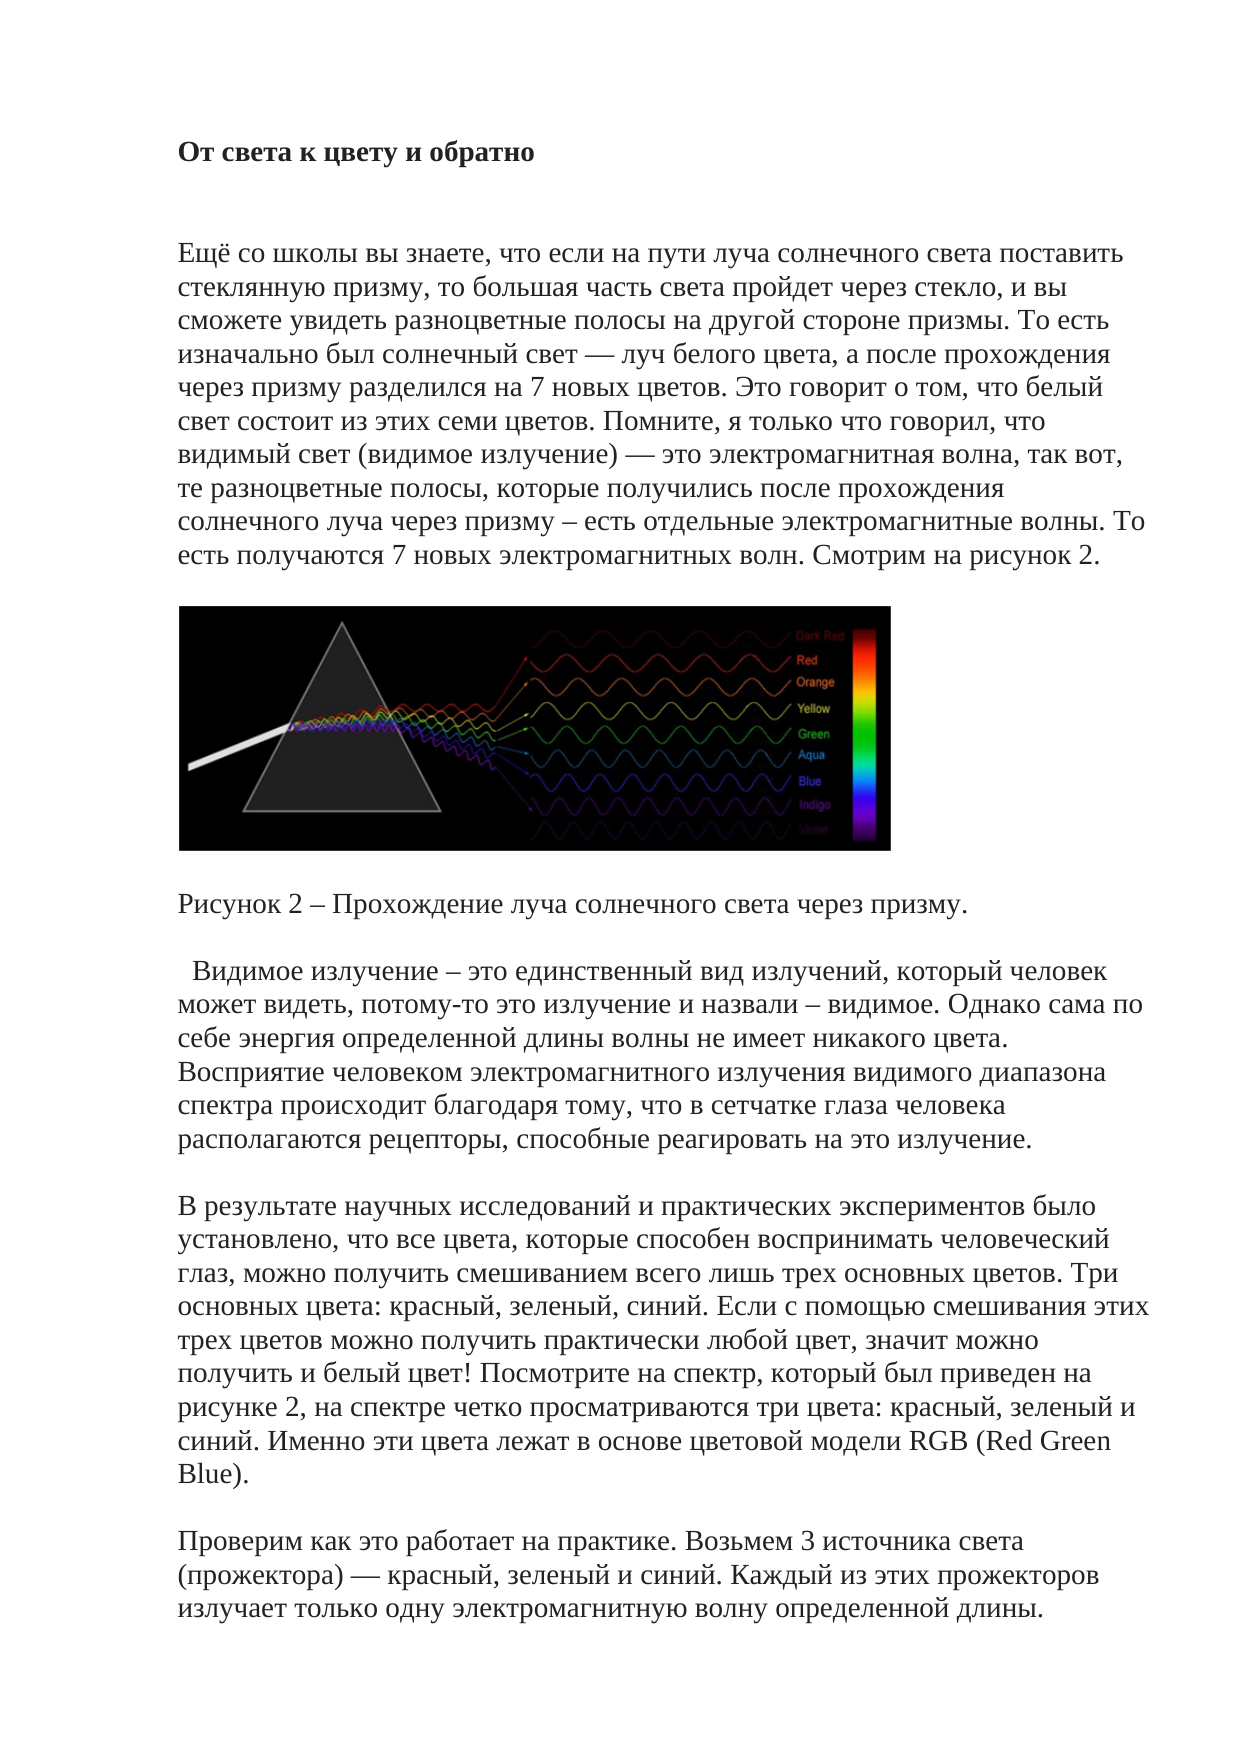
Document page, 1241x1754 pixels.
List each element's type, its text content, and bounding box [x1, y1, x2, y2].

picture [177, 604, 893, 853]
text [177, 168, 1152, 1624]
text От света к цвету и обратно [177, 118, 1152, 168]
